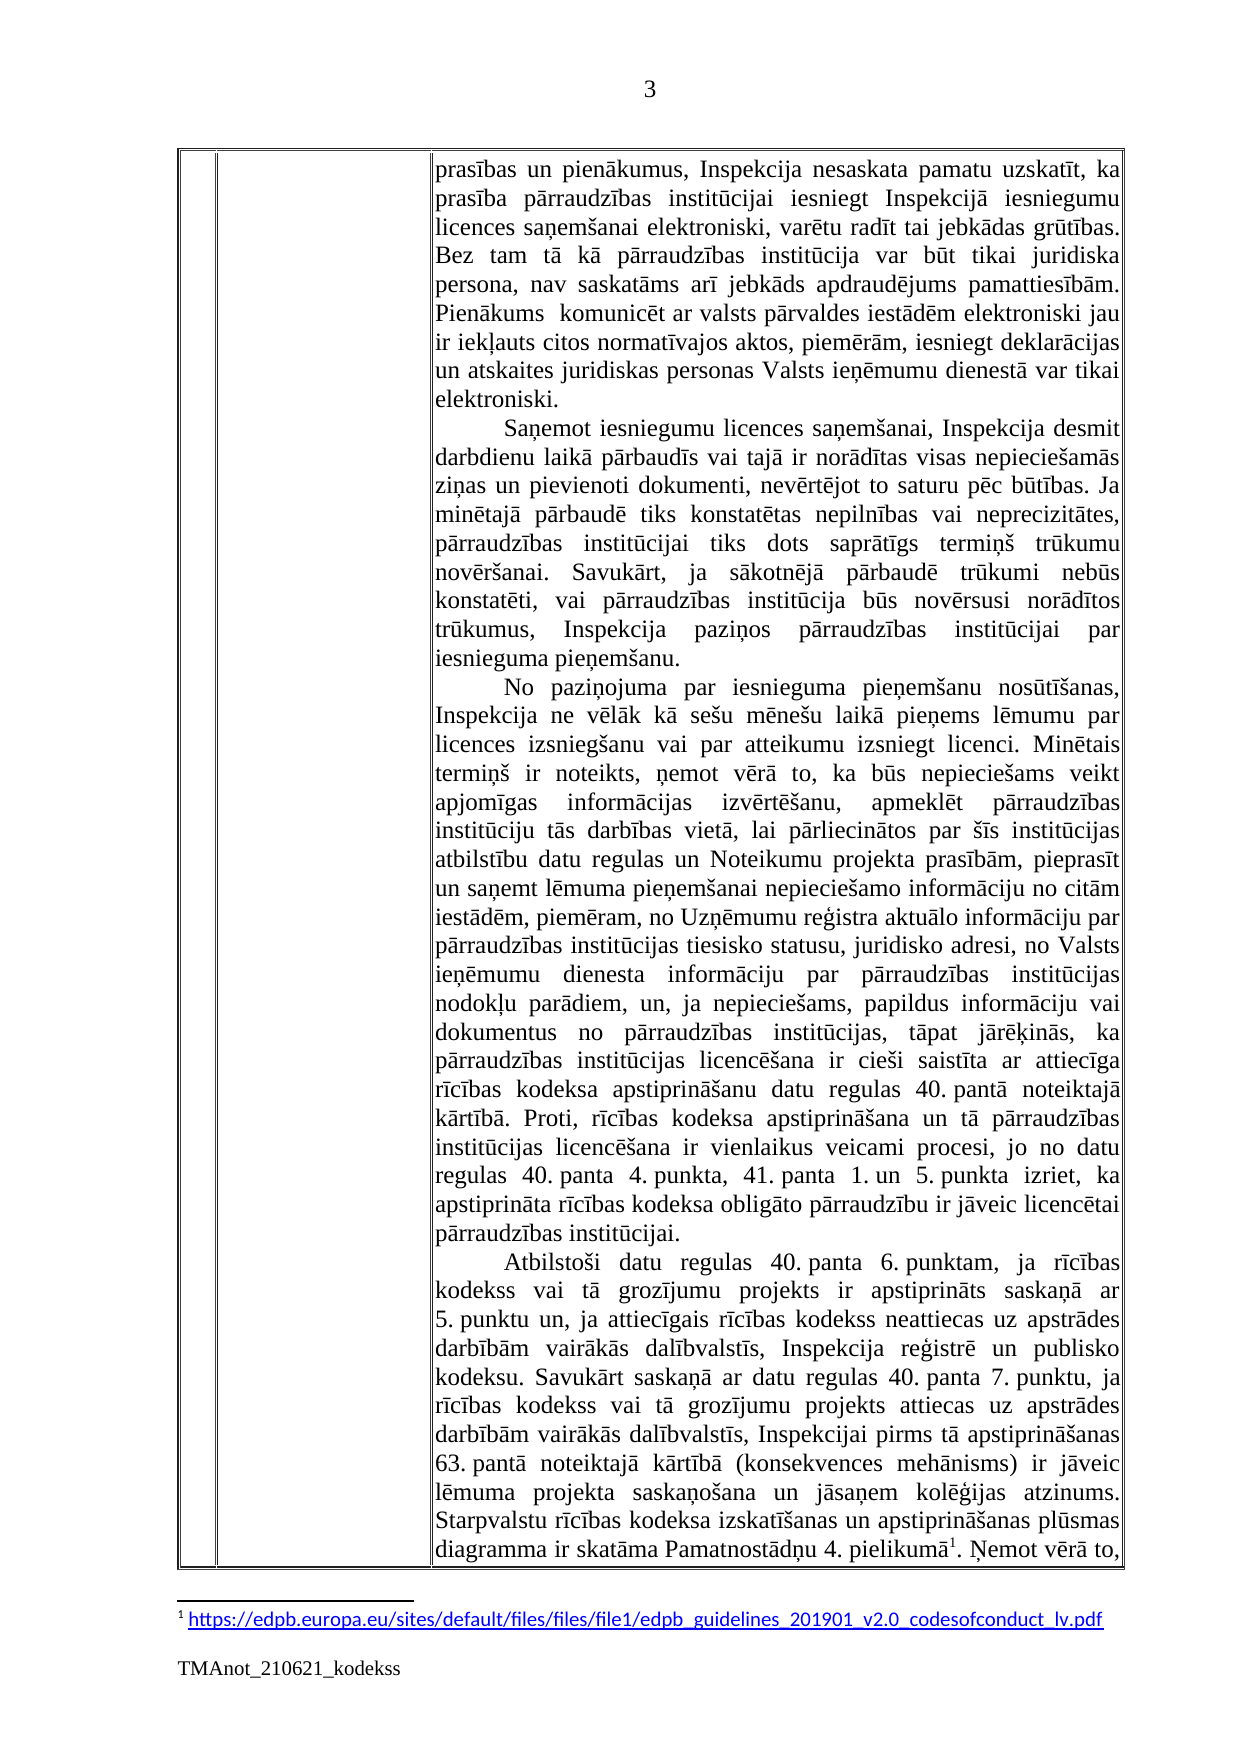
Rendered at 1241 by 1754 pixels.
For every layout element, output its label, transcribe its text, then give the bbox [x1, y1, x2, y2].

table_cell 2. [181, 151, 216, 1566]
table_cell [432, 151, 1122, 1566]
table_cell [216, 151, 432, 1566]
